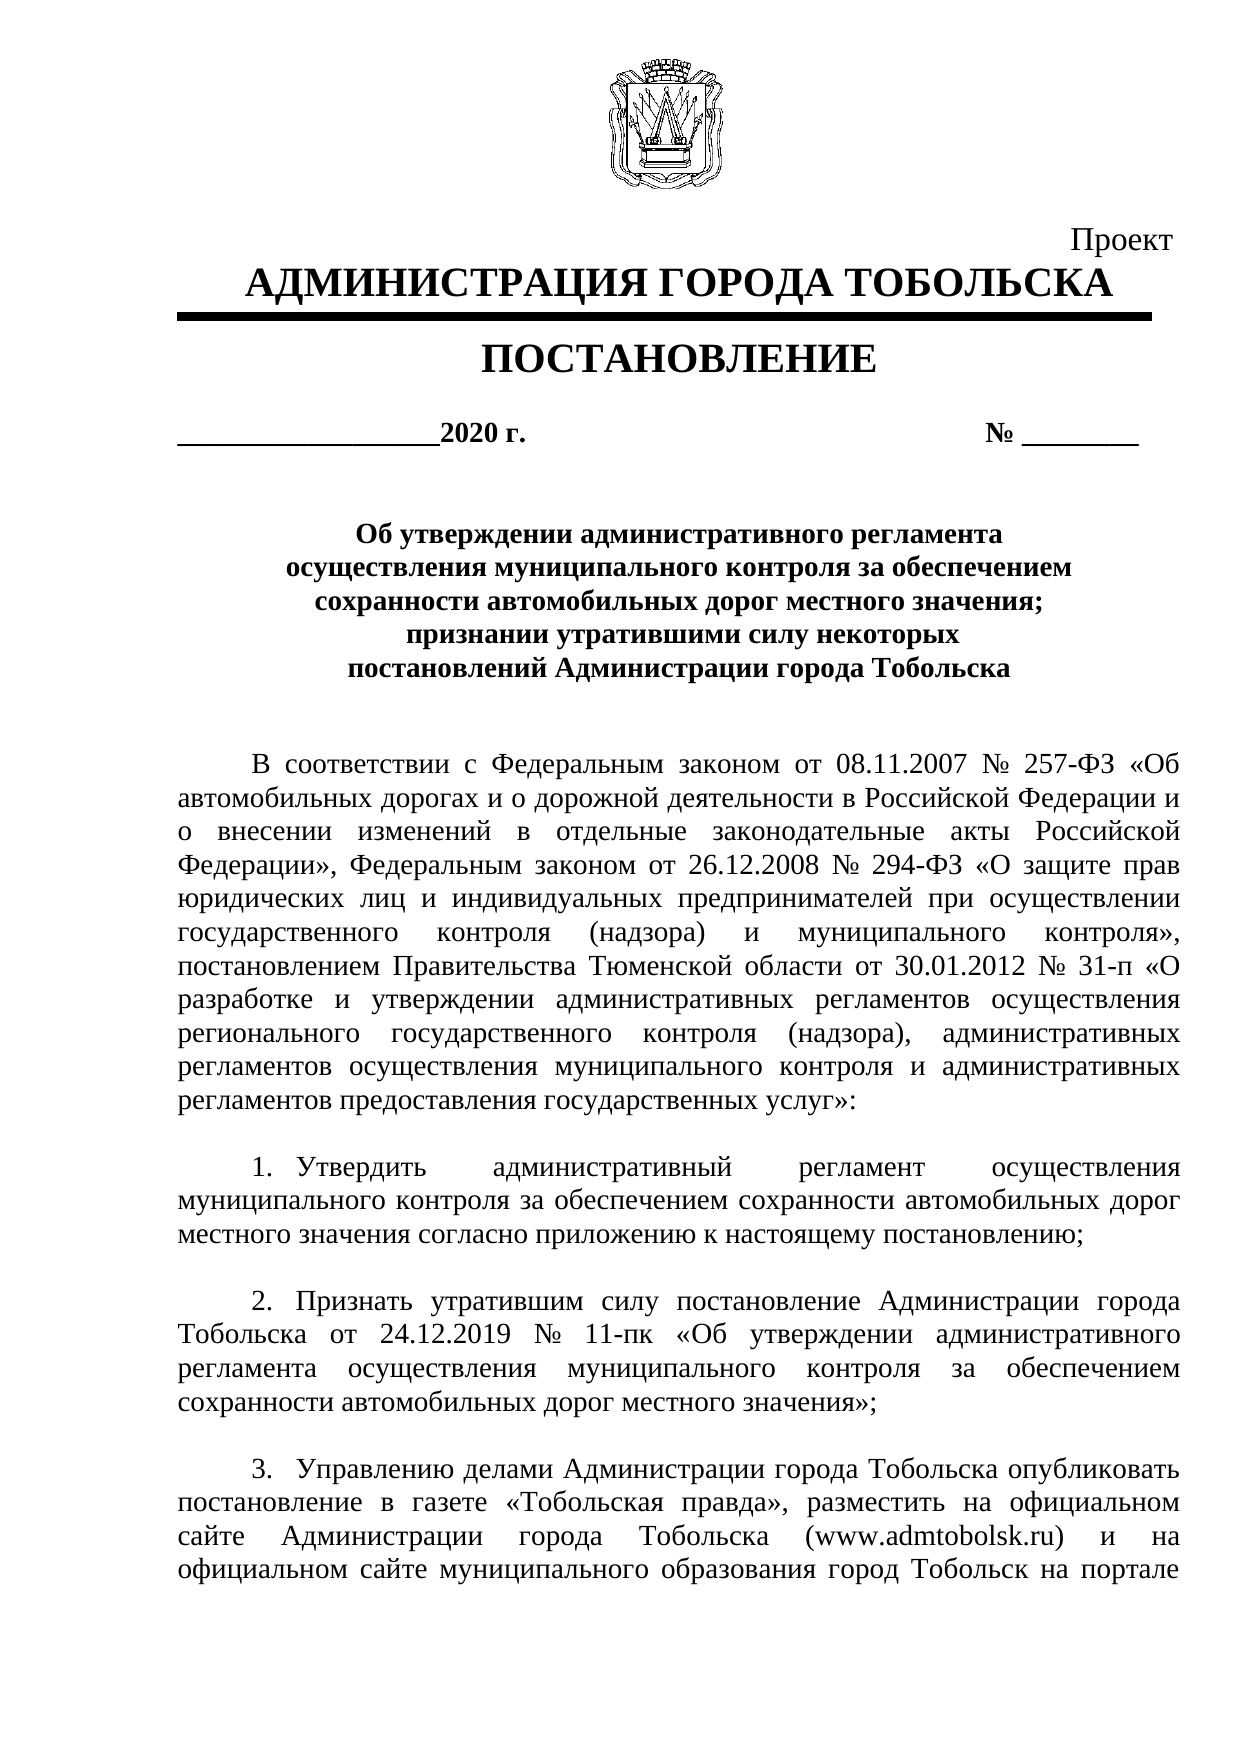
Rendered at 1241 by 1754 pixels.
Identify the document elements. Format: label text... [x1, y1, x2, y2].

text сохранности автомобильных дорог местного значения; [177, 583, 1181, 617]
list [177, 1451, 1181, 1585]
list Признать утратившим силу постановление Администрации города Тобольска от 24.12.2019 № 11-пк «Об утверждении административного регламента осуществления муниципального контроля за обеспечением сохранности автомобильных дорог местного значения»; [177, 1283, 1181, 1417]
text Проект [1062, 219, 1181, 258]
text АДМИНИСТРАЦИЯ ГОРОДА ТОБОЛЬСКА [177, 258, 1181, 306]
text осуществления муниципального контроля за обеспечением [177, 549, 1181, 583]
text признании утратившими силу некоторых [177, 617, 1181, 650]
list Утвердить административный регламент осуществления муниципального контроля за обеспечением сохранности автомобильных дорог местного значения согласно приложению к настоящему постановлению; [177, 1149, 1181, 1249]
text постановлений Администрации города Тобольска [177, 650, 1181, 684]
text __________________2020 г. № ________ [177, 415, 1181, 449]
text ПОСТАНОВЛЕНИЕ [177, 334, 1181, 382]
text В соответствии с Федеральным законом от 08.11.2007 № 257-ФЗ «Об автомобильных дорогах и о дорожной деятельности в Российской Федерации и о внесении изменений в отдельные законодательные акты Российской Федерации», Федеральным законом от 26.12.2008 № 294-ФЗ «О защите прав юридических лиц и индивидуальных предпринимателей при осуществлении государственного контроля (надзора) и муниципального контроля», постановлением Правительства Тюменской области от 30.01.2012 № 31-п «О разработке и утверждении административных регламентов осуществления регионального государственного контроля (надзора), административных регламентов осуществления муниципального контроля и административных регламентов предоставления государственных услуг»: [177, 746, 1181, 1115]
text Об утверждении административного регламента [177, 516, 1181, 549]
